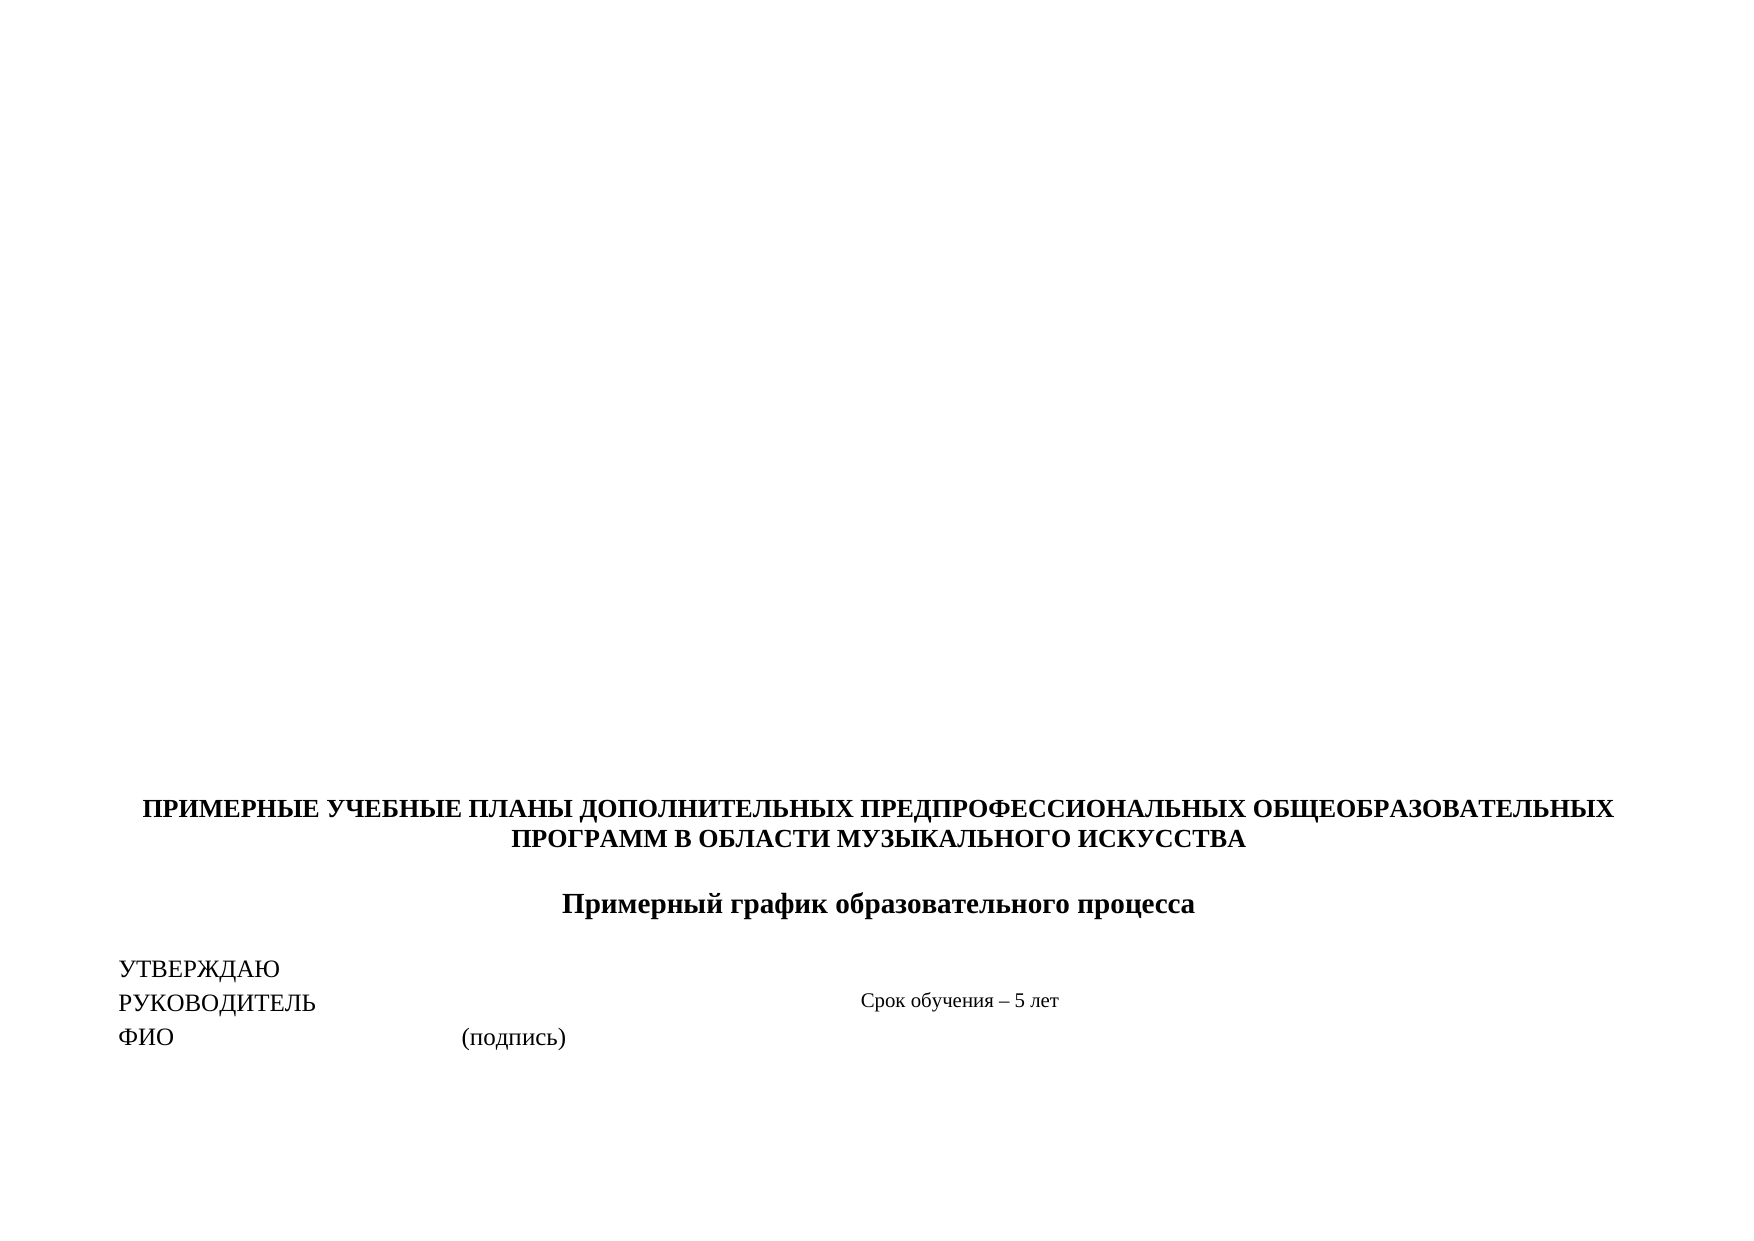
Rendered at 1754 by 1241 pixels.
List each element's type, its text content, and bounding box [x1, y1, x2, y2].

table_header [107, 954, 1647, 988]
text Примерный график образовательного процесса [118, 887, 1639, 920]
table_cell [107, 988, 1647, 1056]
text Примерные учебные планы дополнительных предпрофессиональных общеобразовательных программ в области музыкального искусства [118, 793, 1639, 853]
